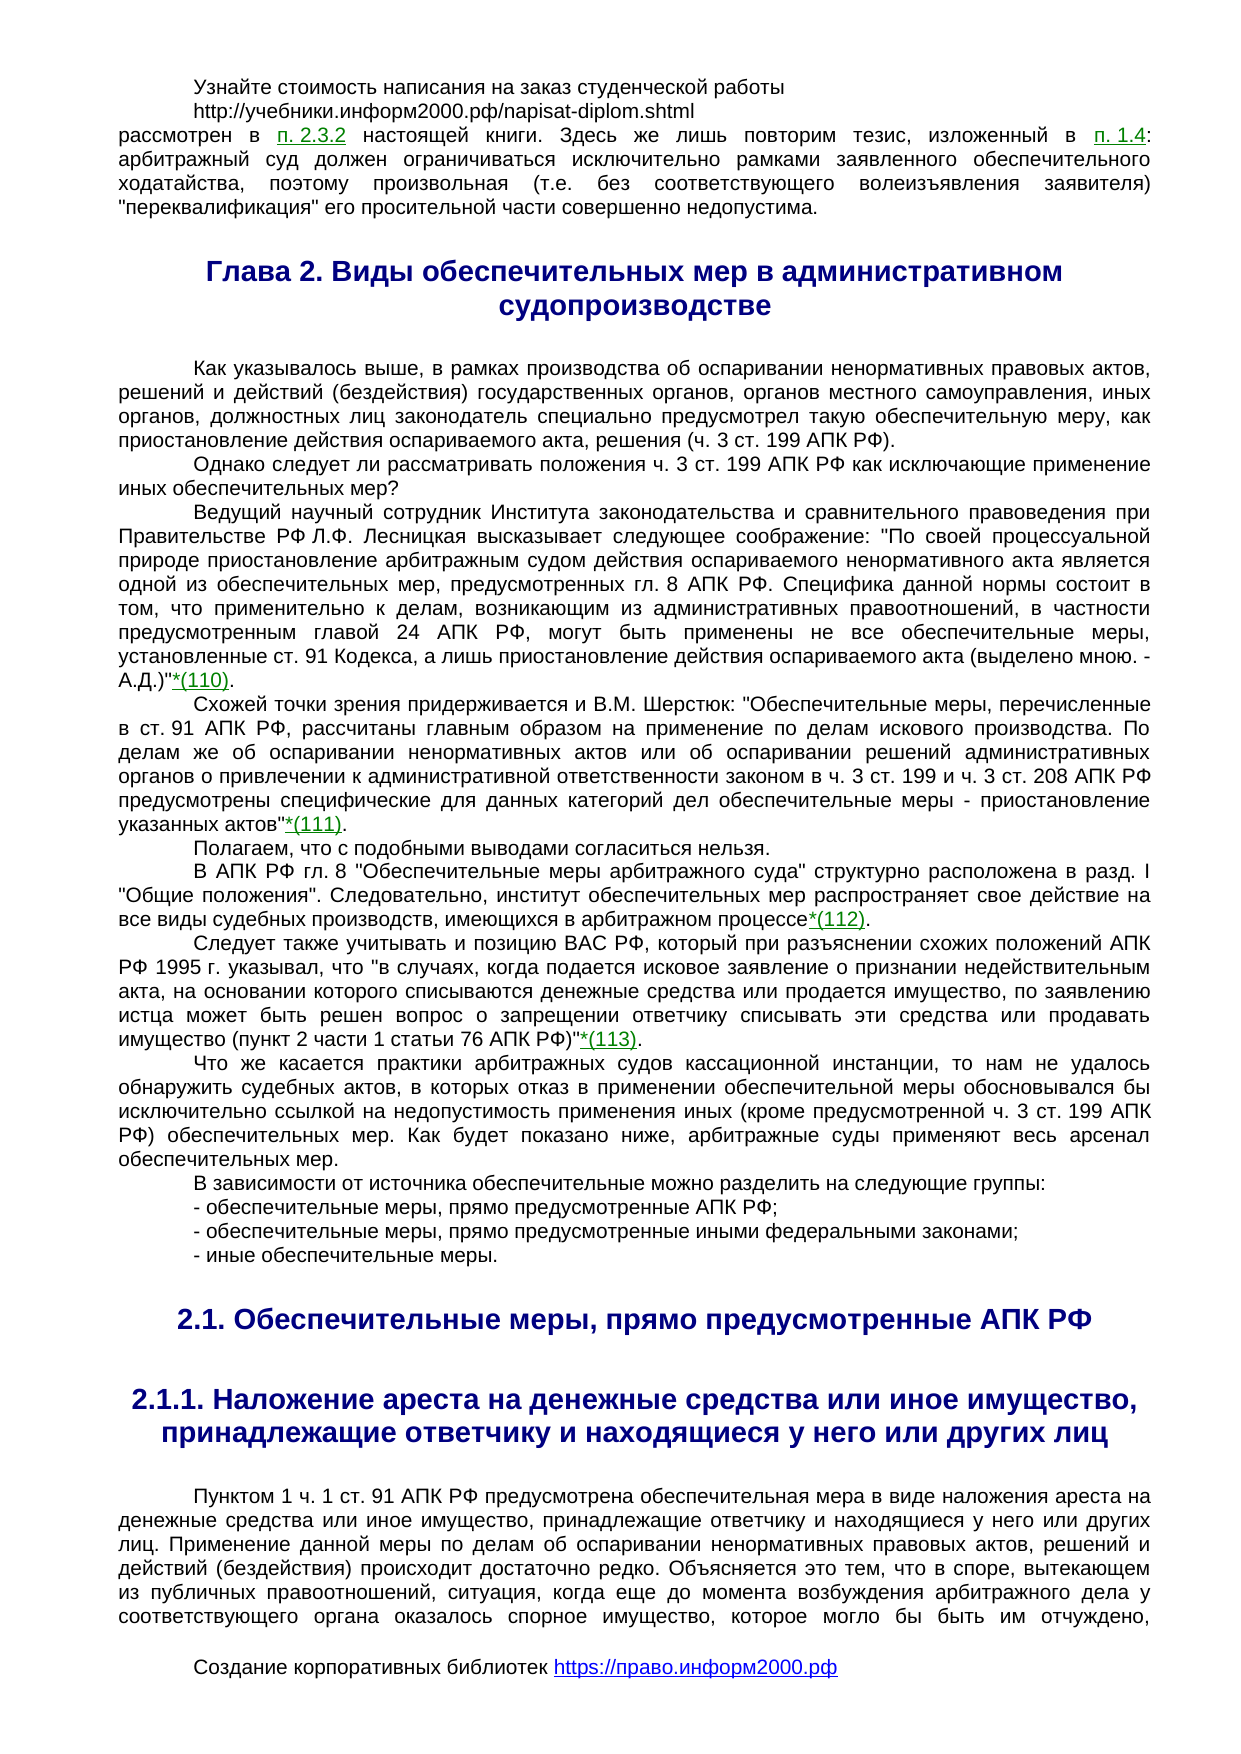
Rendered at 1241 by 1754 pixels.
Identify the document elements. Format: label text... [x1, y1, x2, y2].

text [118, 123, 1152, 219]
text - иные обеспечительные меры. [118, 1243, 1152, 1267]
text Схожей точки зрения придерживается и В.М. Шерстюк: "Обеспечительные меры, перечисленные в ст. 91 АПК РФ, рассчитаны главным образом на применение по делам искового производства. По делам же об оспаривании ненормативных актов или об оспаривании решений административных органов о привлечении к административной ответственности законом в ч. 3 ст. 199 и ч. 3 ст. 208 АПК РФ предусмотрены специфические для данных категорий дел обеспечительные меры - приостановление указанных актов"*(111). [118, 692, 1152, 835]
subtitle 2.1.1. Наложение ареста на денежные средства или иное имущество, принадлежащие ответчику и находящиеся у него или других лиц [118, 1382, 1152, 1449]
text - обеспечительные меры, прямо предусмотренные АПК РФ; [118, 1195, 1152, 1219]
text Полагаем, что с подобными выводами согласиться нельзя. [118, 835, 1152, 859]
subtitle 2.1. Обеспечительные меры, прямо предусмотренные АПК РФ [118, 1302, 1152, 1335]
text Однако следует ли рассматривать положения ч. 3 ст. 199 АПК РФ как исключающие применение иных обеспечительных мер? [118, 452, 1152, 500]
text - обеспечительные меры, прямо предусмотренные иными федеральными законами; [118, 1219, 1152, 1243]
text В АПК РФ гл. 8 "Обеспечительные меры арбитражного суда" структурно расположена в разд. I "Общие положения". Следовательно, институт обеспечительных мер распространяет свое действие на все виды судебных производств, имеющихся в арбитражном процессе*(112). [118, 859, 1152, 931]
text Что же касается практики арбитражных судов кассационной инстанции, то нам не удалось обнаружить судебных актов, в которых отказ в применении обеспечительной меры обосновывался бы исключительно ссылкой на недопустимость применения иных (кроме предусмотренной ч. 3 ст. 199 АПК РФ) обеспечительных мер. Как будет показано ниже, арбитражные суды применяют весь арсенал обеспечительных мер. [118, 1051, 1152, 1171]
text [118, 1484, 1152, 1628]
text В зависимости от источника обеспечительные можно разделить на следующие группы: [118, 1171, 1152, 1195]
text Следует также учитывать и позицию ВАС РФ, который при разъяснении схожих положений АПК РФ 1995 г. указывал, что "в случаях, когда подается исковое заявление о признании недействительным акта, на основании которого списываются денежные средства или продается имущество, по заявлению истца может быть решен вопрос о запрещении ответчику списывать эти средства или продавать имущество (пункт 2 части 1 статьи 76 АПК РФ)"*(113). [118, 931, 1152, 1051]
text Как указывалось выше, в рамках производства об оспаривании ненормативных правовых актов, решений и действий (бездействия) государственных органов, органов местного самоуправления, иных органов, должностных лиц законодатель специально предусмотрел такую обеспечительную меру, как приостановление действия оспариваемого акта, решения (ч. 3 ст. 199 АПК РФ). [118, 356, 1152, 452]
subtitle Глава 2. Виды обеспечительных мер в административном судопроизводстве [118, 254, 1152, 321]
text Ведущий научный сотрудник Института законодательства и сравнительного правоведения при Правительстве РФ Л.Ф. Лесницкая высказывает следующее соображение: "По своей процессуальной природе приостановление арбитражным судом действия оспариваемого ненормативного акта является одной из обеспечительных мер, предусмотренных гл. 8 АПК РФ. Специфика данной нормы состоит в том, что применительно к делам, возникающим из административных правоотношений, в частности предусмотренным главой 24 АПК РФ, могут быть применены не все обеспечительные меры, установленные ст. 91 Кодекса, а лишь приостановление действия оспариваемого акта (выделено мною. - А.Д.)"*(110). [118, 500, 1152, 692]
